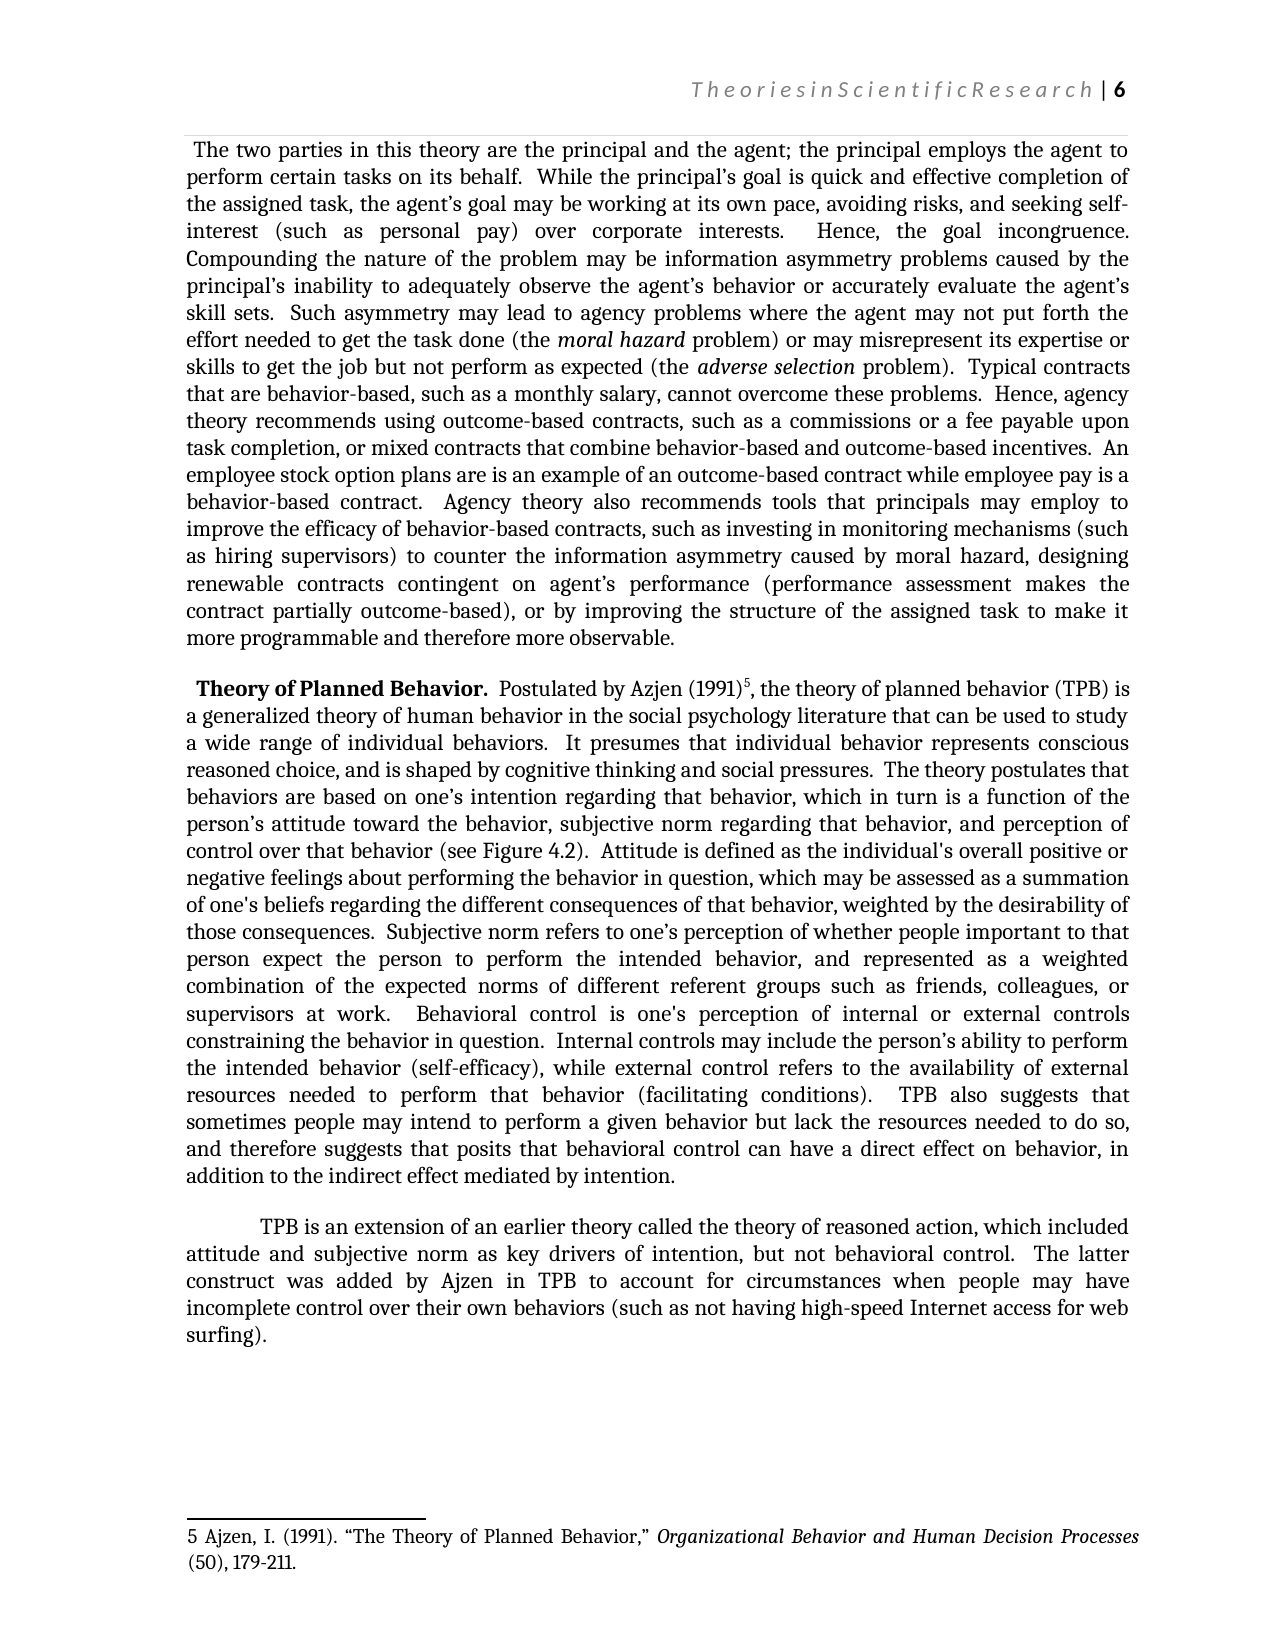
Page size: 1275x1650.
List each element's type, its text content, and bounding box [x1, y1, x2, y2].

text TPB is an extension of an earlier theory called the theory of reasoned action, which included attitude and subjective norm as key drivers of intention, but not behavioral control. The latter construct was added by Ajzen in TPB to account for circumstances when people may have incomplete control over their own behaviors (such as not having high-speed Internet access for web surfing). [186, 1214, 1131, 1348]
text The two parties in this theory are the principal and the agent; the principal employs the agent to perform certain tasks on its behalf. While the principal’s goal is quick and effective completion of the assigned task, the agent’s goal may be working at its own pace, avoiding risks, and seeking self-interest (such as personal pay) over corporate interests. Hence, the goal incongruence. Compounding the nature of the problem may be information asymmetry problems caused by the principal’s inability to adequately observe the agent’s behavior or accurately evaluate the agent’s skill sets. Such asymmetry may lead to agency problems where the agent may not put forth the effort needed to get the task done (the moral hazard problem) or may misrepresent its expertise or skills to get the job but not perform as expected (the adverse selection problem). Typical contracts that are behavior-based, such as a monthly salary, cannot overcome these problems. Hence, agency theory recommends using outcome-based contracts, such as a commissions or a fee payable upon task completion, or mixed contracts that combine behavior-based and outcome-based incentives. An employee stock option plans are is an example of an outcome-based contract while employee pay is a behavior-based contract. Agency theory also recommends tools that principals may employ to improve the efficacy of behavior-based contracts, such as investing in monitoring mechanisms (such as hiring supervisors) to counter the information asymmetry caused by moral hazard, designing renewable contracts contingent on agent’s performance (performance assessment makes the contract partially outcome-based), or by improving the structure of the assigned task to make it more programmable and therefore more observable. [186, 134, 1131, 651]
text Theory of Planned Behavior. Postulated by Azjen (1991), the theory of planned behavior (TPB) is a generalized theory of human behavior in the social psychology literature that can be used to study a wide range of individual behaviors. It presumes that individual behavior represents conscious reasoned choice, and is shaped by cognitive thinking and social pressures. The theory postulates that behaviors are based on one’s intention regarding that behavior, which in turn is a function of the person’s attitude toward the behavior, subjective norm regarding that behavior, and perception of control over that behavior (see Figure 4.2). Attitude is defined as the individual's overall positive or negative feelings about performing the behavior in question, which may be assessed as a summation of one's beliefs regarding the different consequences of that behavior, weighted by the desirability of those consequences. Subjective norm refers to one’s perception of whether people important to that person expect the person to perform the intended behavior, and represented as a weighted combination of the expected norms of different referent groups such as friends, colleagues, or supervisors at work. Behavioral control is one's perception of internal or external controls constraining the behavior in question. Internal controls may include the person’s ability to perform the intended behavior (self-efficacy), while external control refers to the availability of external resources needed to perform that behavior (facilitating conditions). TPB also suggests that sometimes people may intend to perform a given behavior but lack the resources needed to do so, and therefore suggests that posits that behavioral control can have a direct effect on behavior, in addition to the indirect effect mediated by intention. [186, 675, 1131, 1189]
